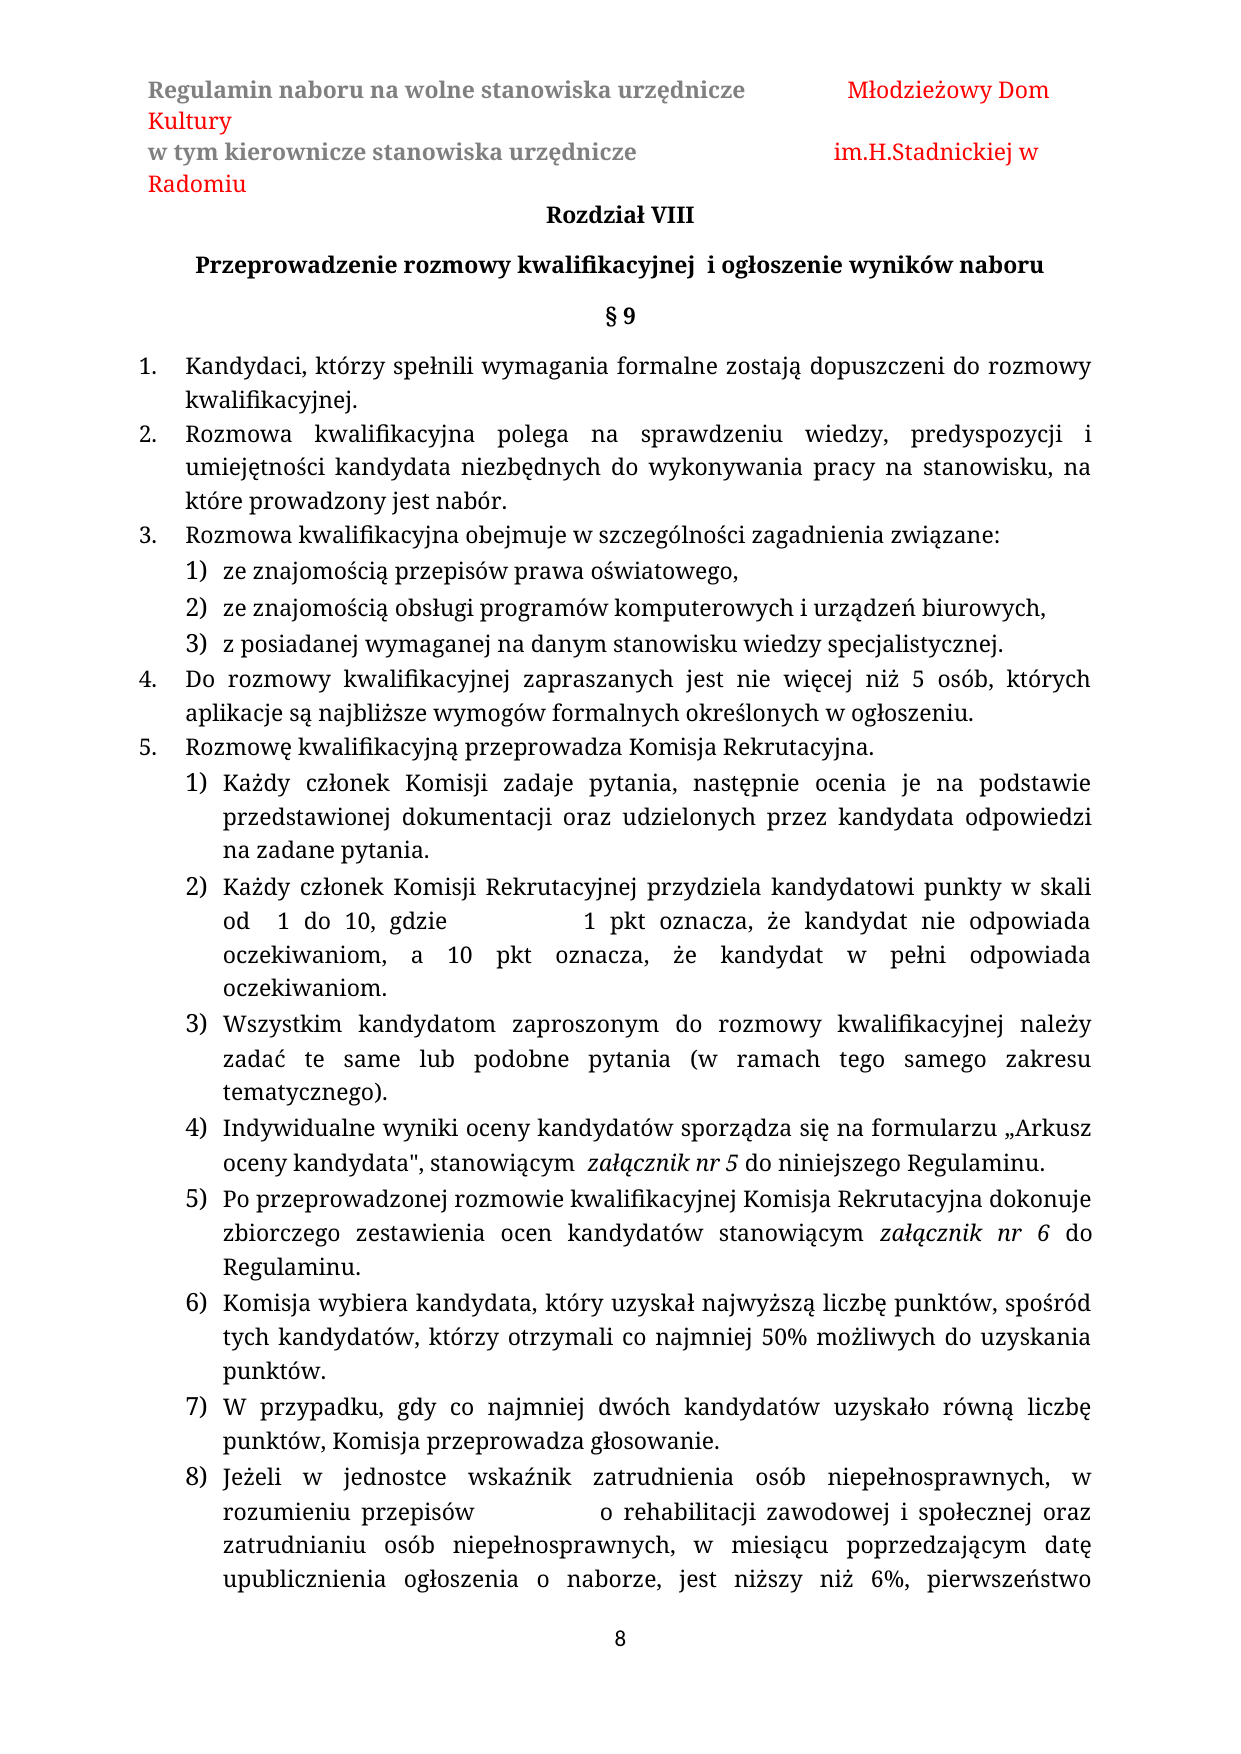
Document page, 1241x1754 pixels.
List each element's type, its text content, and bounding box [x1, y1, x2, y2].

list z posiadanej wymaganej na danym stanowisku wiedzy specjalistycznej. [185, 626, 1092, 660]
list W przypadku, gdy co najmniej dwóch kandydatów uzyskało równą liczbę punktów, Komisja przeprowadza głosowanie. [185, 1388, 1092, 1456]
list ze znajomością przepisów prawa oświatowego, [185, 553, 1092, 587]
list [185, 1459, 1092, 1594]
list Wszystkim kandydatom zaproszonym do rozmowy kwalifikacyjnej należy zadać te same lub podobne pytania (w ramach tego samego zakresu tematycznego). [185, 1006, 1092, 1108]
list Kandydaci, którzy spełnili wymagania formalne zostają dopuszczeni do rozmowy kwalifikacyjnej. [148, 350, 1092, 415]
list ze znajomością obsługi programów komputerowych i urządzeń biurowych, [185, 589, 1092, 623]
text Przeprowadzenie rozmowy kwalifikacyjnej i ogłoszenie wyników naboru [148, 249, 1092, 281]
list Rozmowa kwalifikacyjna polega na sprawdzeniu wiedzy, predyspozycji i umiejętności kandydata niezbędnych do wykonywania pracy na stanowisku, na które prowadzony jest nabór. [148, 418, 1092, 516]
list Po przeprowadzonej rozmowie kwalifikacyjnej Komisja Rekrutacyjna dokonuje zbiorczego zestawienia ocen kandydatów stanowiącym załącznik nr 6 do Regulaminu. [185, 1180, 1092, 1282]
list Rozmowa kwalifikacyjna obejmuje w szczególności zagadnienia związane: [148, 519, 1092, 550]
text § 9 [148, 300, 1092, 331]
list Indywidualne wyniki oceny kandydatów sporządza się na formularzu „Arkusz oceny kandydata", stanowiącym załącznik nr 5 do niniejszego Regulaminu. [185, 1110, 1092, 1178]
list Każdy członek Komisji zadaje pytania, następnie ocenia je na podstawie przedstawionej dokumentacji oraz udzielonych przez kandydata odpowiedzi na zadane pytania. [185, 764, 1092, 866]
text Rozdział VIII [148, 199, 1092, 230]
list Każdy członek Komisji Rekrutacyjnej przydziela kandydatowi punkty w skali od 1 do 10, gdzie 1 pkt oznacza, że kandydat nie odpowiada oczekiwaniom, a 10 pkt oznacza, że kandydat w pełni odpowiada oczekiwaniom. [185, 868, 1092, 1003]
list Komisja wybiera kandydata, który uzyskał najwyższą liczbę punktów, spośród tych kandydatów, którzy otrzymali co najmniej 50% możliwych do uzyskania punktów. [185, 1284, 1092, 1386]
list Do rozmowy kwalifikacyjnej zapraszanych jest nie więcej niż 5 osób, których aplikacje są najbliższe wymogów formalnych określonych w ogłoszeniu. [148, 663, 1092, 728]
list Rozmowę kwalifikacyjną przeprowadza Komisja Rekrutacyjna. [148, 730, 1092, 762]
